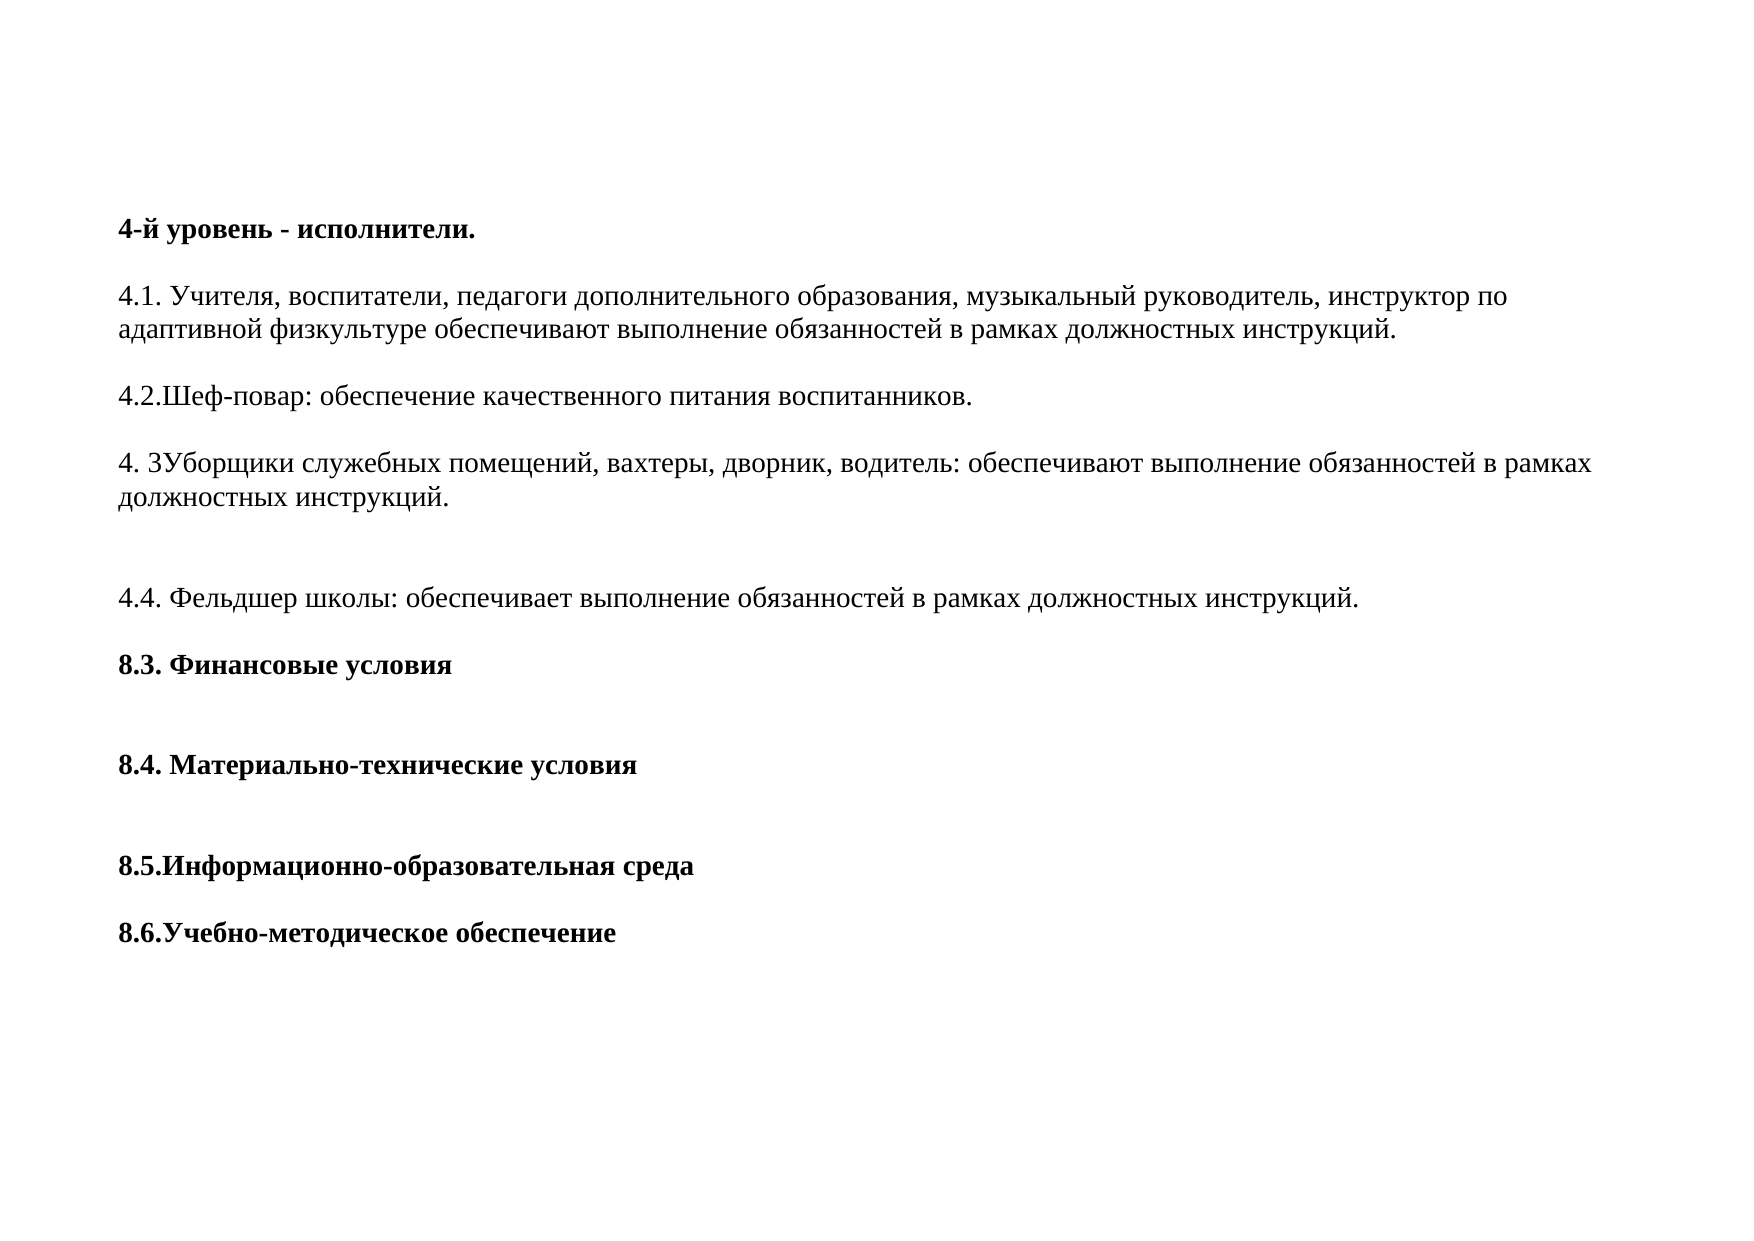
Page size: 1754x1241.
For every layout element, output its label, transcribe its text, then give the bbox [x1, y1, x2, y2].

text 4-й уровень - исполнители. [118, 211, 1636, 244]
text 4. 3Уборщики служебных помещений, вахтеры, дворник, водитель: обеспечивают выполнение обязанностей в рамках должностных инструкций. [118, 446, 1636, 513]
text 8.4. Материально-технические условия [118, 747, 1636, 781]
text 4.2.Шеф-повар: обеспечение качественного питания воспитанников. [118, 378, 1636, 412]
text 4.1. Учителя, воспитатели, педагоги дополнительного образования, музыкальный руководитель, инструктор по адаптивной физкультуре обеспечивают выполнение обязанностей в рамках должностных инструкций. [118, 278, 1636, 345]
text 8.6.Учебно-методическое обеспечение [118, 915, 1636, 949]
text 8.5.Информационно-образовательная среда [118, 848, 1636, 882]
text 4.4. Фельдшер школы: обеспечивает выполнение обязанностей в рамках должностных инструкций. [118, 580, 1636, 613]
text 8.3. Финансовые условия [118, 647, 1636, 680]
